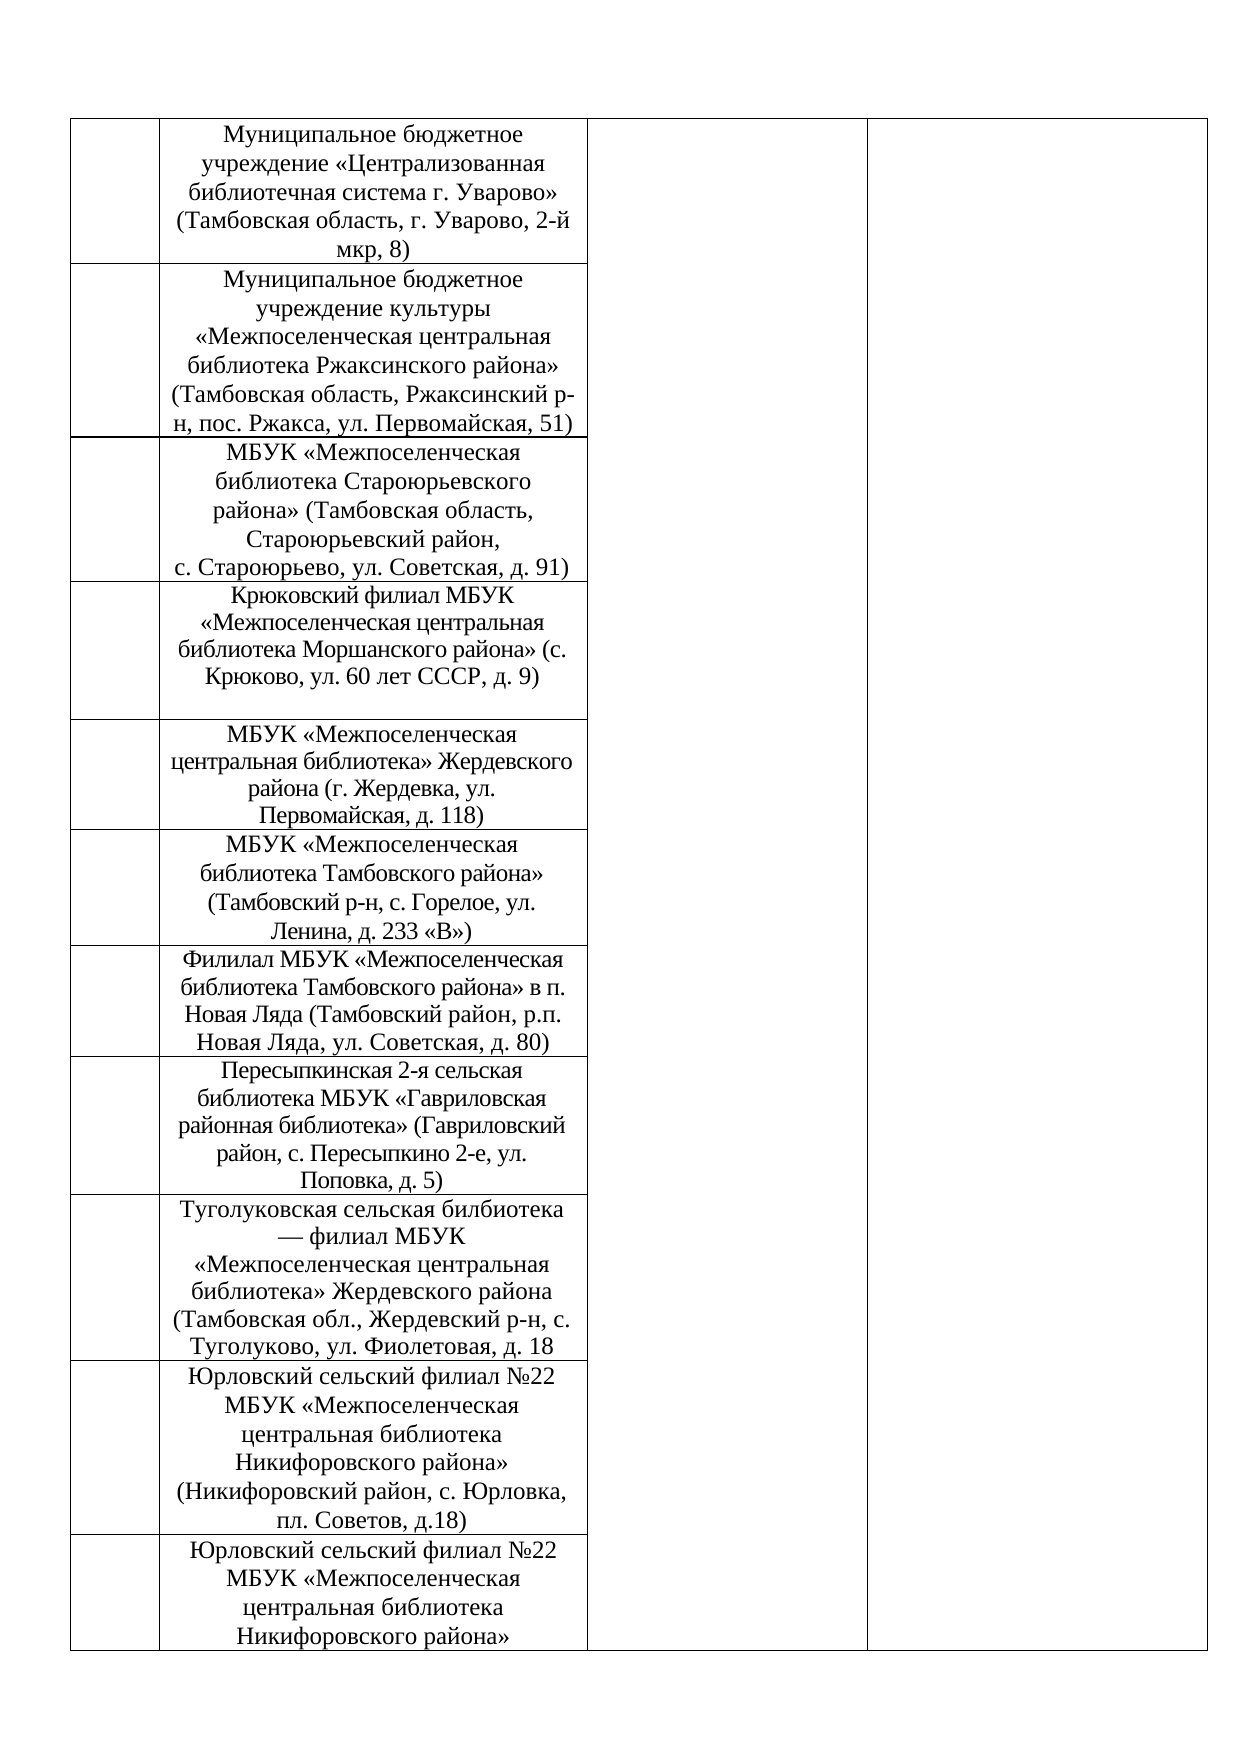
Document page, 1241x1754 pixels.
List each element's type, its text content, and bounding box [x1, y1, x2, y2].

table_cell Муниципальное бюджетное учреждение культуры «Межпоселенческая центральная библиотека Ржаксинского района» (Тамбовская область, Ржаксинский р-н, пос. Ржакса, ул. Первомайская, 51) [160, 264, 587, 436]
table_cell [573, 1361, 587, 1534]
table_cell [71, 264, 159, 436]
table_cell Крюковский филиал МБУК «Межпоселенческая центральная библиотека Моршанского района» (с. Крюково, ул. 60 лет СССР, д. 9) [160, 582, 587, 719]
table_cell [71, 720, 159, 828]
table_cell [160, 1535, 587, 1650]
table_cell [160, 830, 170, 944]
table_cell Муниципальное бюджетное учреждение «Централизованная библиотечная система г. Уварово» (Тамбовская область, г. Уварово, 2-й мкр, 8) [160, 119, 587, 263]
table_cell [71, 1535, 159, 1650]
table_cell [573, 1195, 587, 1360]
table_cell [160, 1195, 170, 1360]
table_cell [71, 830, 159, 944]
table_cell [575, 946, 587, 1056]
table_cell [71, 1195, 159, 1360]
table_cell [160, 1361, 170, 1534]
table_cell [71, 946, 159, 1056]
table_cell МБУК «Межпоселенческая библиотека Староюрьевского района» (Тамбовская область, Староюрьевский район, с. Староюрьево, ул. Советская, д. 91) [160, 438, 587, 581]
table_cell [71, 438, 159, 581]
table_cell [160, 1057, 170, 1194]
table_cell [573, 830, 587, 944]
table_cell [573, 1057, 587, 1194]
table_cell [71, 1057, 159, 1194]
table_cell МБУК «Межпоселенческая центральная библиотека» Жердевского района (г. Жердевка, ул. Первомайская, д. 118) [160, 720, 587, 828]
table_cell [71, 119, 159, 263]
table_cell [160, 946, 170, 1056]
table_cell [71, 582, 159, 719]
table_cell [71, 1361, 159, 1534]
